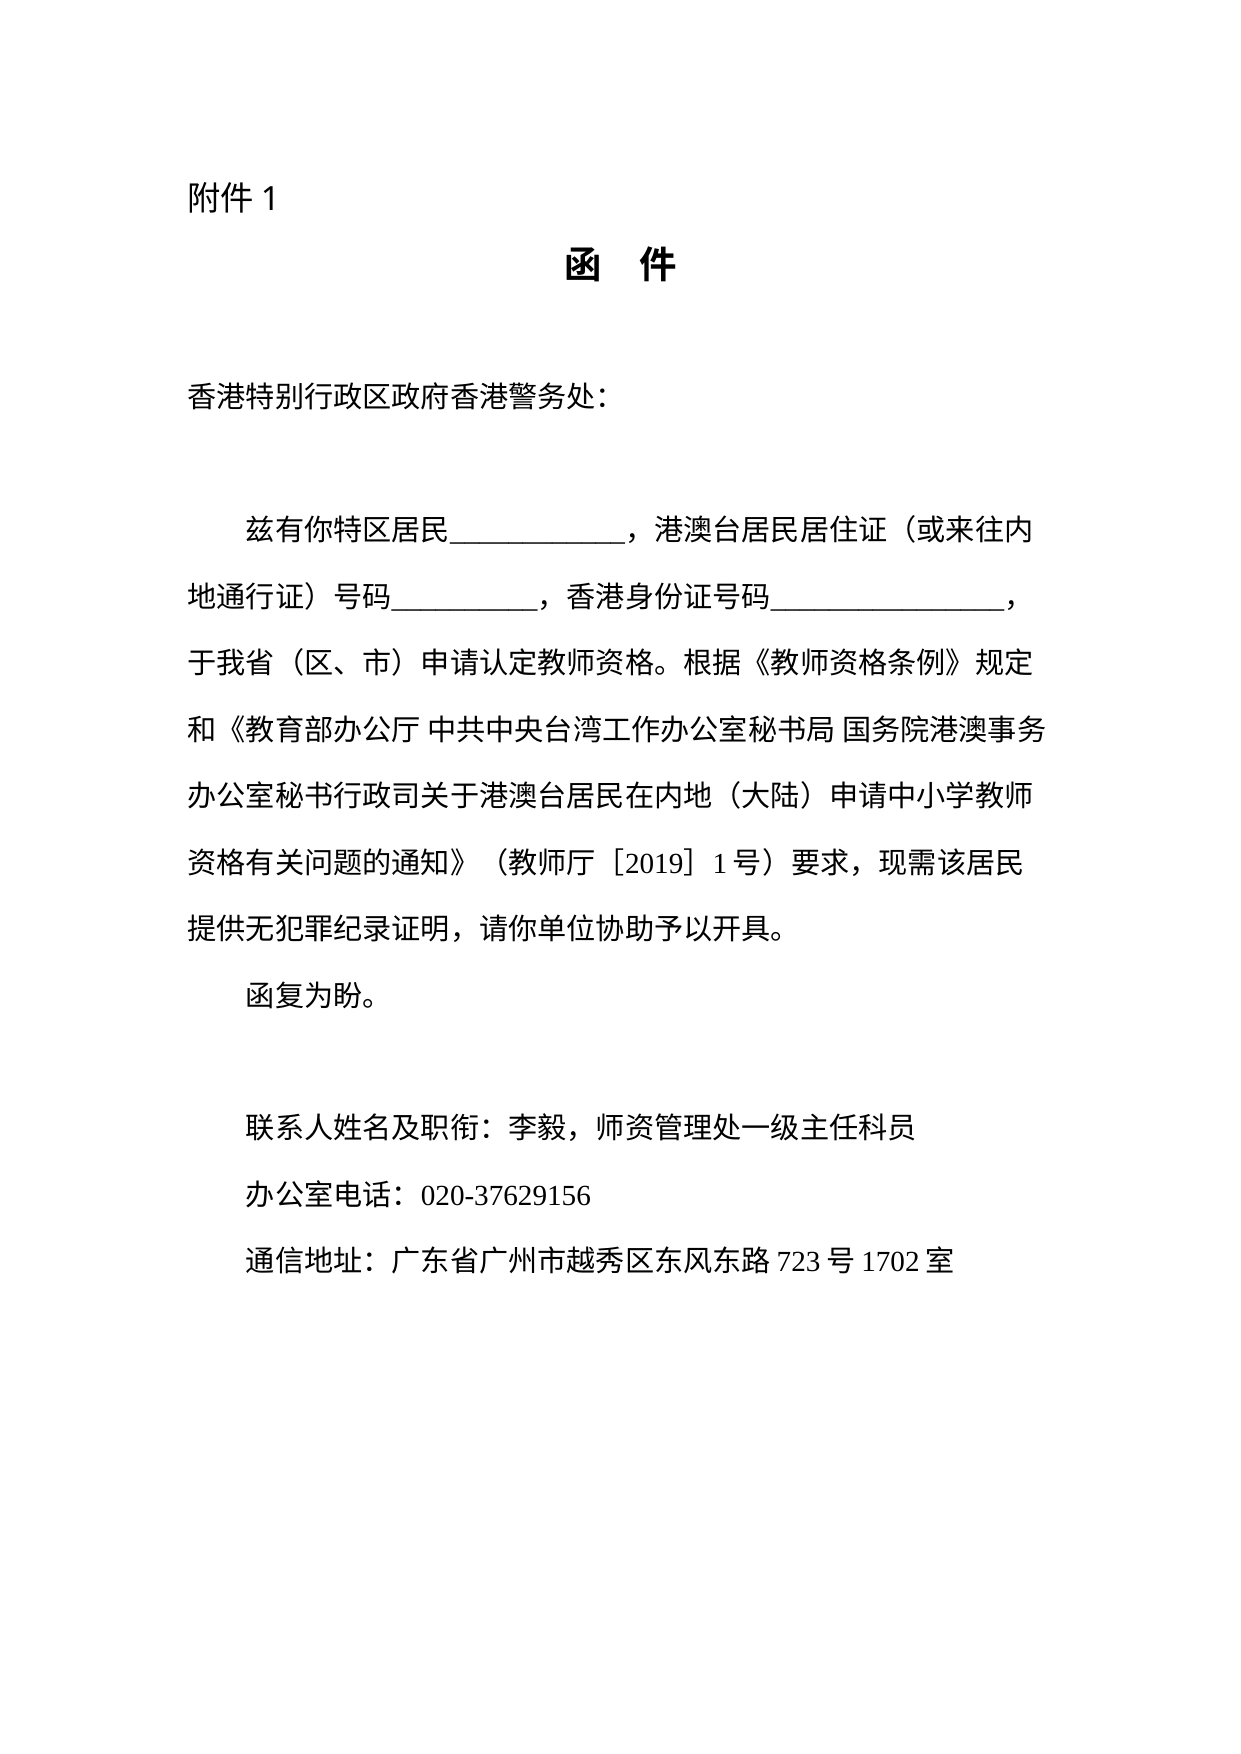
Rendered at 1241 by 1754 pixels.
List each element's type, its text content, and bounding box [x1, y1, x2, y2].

text 附件1 [187, 162, 1053, 229]
text 兹有你特区居民____________，港澳台居民居住证（或来往内地通行证）号码__________，香港身份证号码________________，于我省（区、市）申请认定教师资格。根据《教师资格条例》规定和《教育部办公厅 中共中央台湾工作办公室秘书局 国务院港澳事务办公室秘书行政司关于港澳台居民在内地（大陆）申请中小学教师资格有关问题的通知》（教师厅［2019］1号）要求，现需该居民提供无犯罪纪录证明，请你单位协助予以开具。 [187, 495, 1053, 960]
text 香港特别行政区政府香港警务处： [187, 362, 1053, 428]
text 函复为盼。 [187, 960, 1053, 1026]
text 联系人姓名及职衔：李毅，师资管理处一级主任科员 [187, 1093, 1053, 1159]
text 函 件 [187, 229, 1053, 295]
text 办公室电话：020-37629156 [187, 1159, 1053, 1226]
text 通信地址：广东省广州市越秀区东风东路723号1702室 [187, 1226, 1053, 1292]
